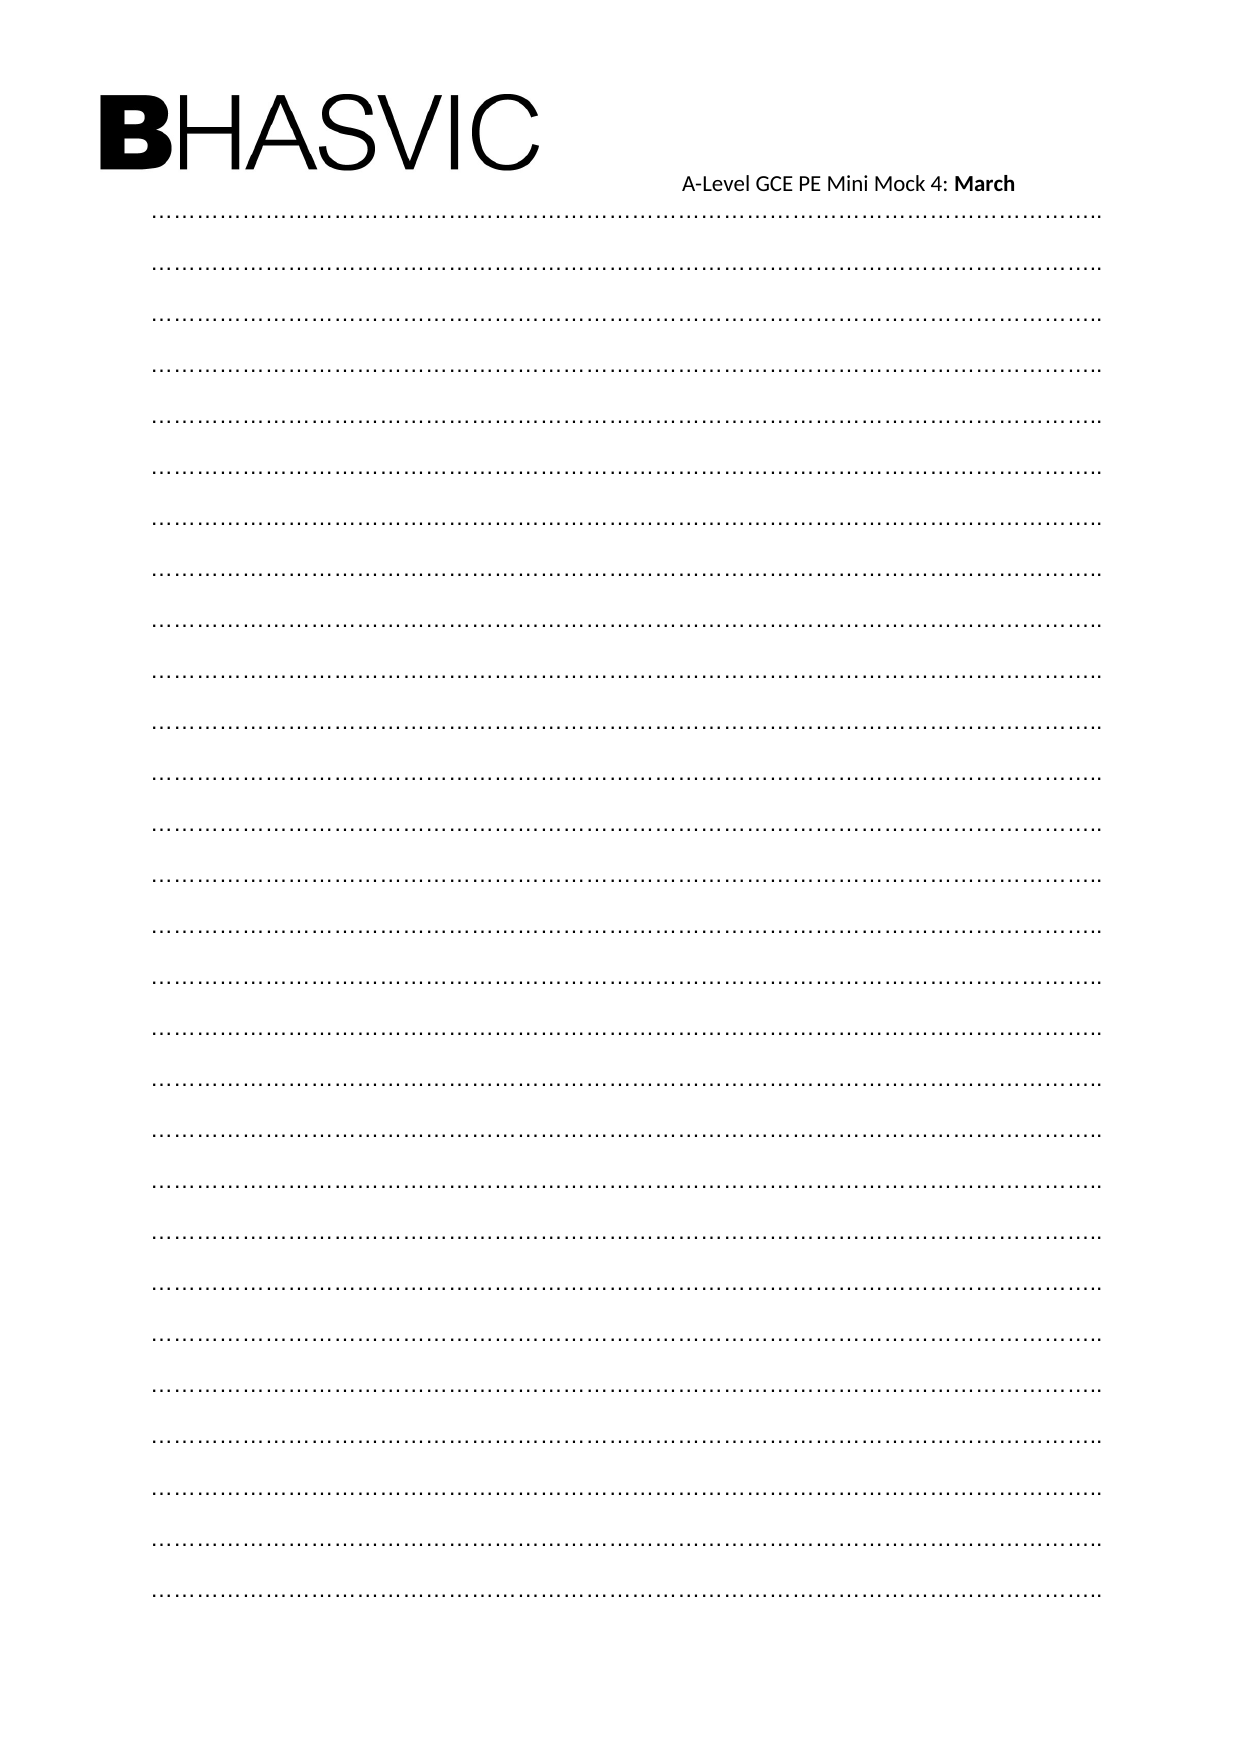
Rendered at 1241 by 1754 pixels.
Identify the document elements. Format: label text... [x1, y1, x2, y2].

text …………………………………………………………………………………………………………….. [75, 1218, 1165, 1244]
text …………………………………………………………………………………………………………….. [75, 453, 1165, 479]
text …………………………………………………………………………………………………………….. [75, 1116, 1165, 1142]
text …………………………………………………………………………………………………………….. [75, 1269, 1165, 1296]
text …………………………………………………………………………………………………………….. [75, 861, 1165, 887]
text …………………………………………………………………………………………………………….. [75, 1320, 1165, 1347]
text …………………………………………………………………………………………………………….. [75, 555, 1165, 581]
text …………………………………………………………………………………………………………….. [75, 1524, 1165, 1551]
text …………………………………………………………………………………………………………….. [75, 299, 1165, 326]
text …………………………………………………………………………………………………………….. [75, 963, 1165, 989]
text …………………………………………………………………………………………………………….. [75, 504, 1165, 530]
text …………………………………………………………………………………………………………….. [75, 657, 1165, 683]
text …………………………………………………………………………………………………………….. [75, 1371, 1165, 1398]
text …………………………………………………………………………………………………………….. [75, 248, 1165, 275]
text …………………………………………………………………………………………………………….. [75, 1473, 1165, 1500]
text …………………………………………………………………………………………………………….. [75, 759, 1165, 785]
text …………………………………………………………………………………………………………….. [75, 810, 1165, 836]
text …………………………………………………………………………………………………………….. [75, 402, 1165, 428]
text …………………………………………………………………………………………………………….. [75, 1422, 1165, 1449]
text …………………………………………………………………………………………………………….. [75, 1576, 1165, 1602]
text …………………………………………………………………………………………………………….. [75, 708, 1165, 734]
text …………………………………………………………………………………………………………….. [75, 1014, 1165, 1040]
text …………………………………………………………………………………………………………….. [75, 1065, 1165, 1091]
text …………………………………………………………………………………………………………….. [75, 912, 1165, 938]
text …………………………………………………………………………………………………………….. [75, 1167, 1165, 1193]
text …………………………………………………………………………………………………………….. [75, 351, 1165, 377]
text …………………………………………………………………………………………………………….. [75, 606, 1165, 632]
picture [75, 73, 566, 192]
text …………………………………………………………………………………………………………….. [75, 197, 1165, 224]
